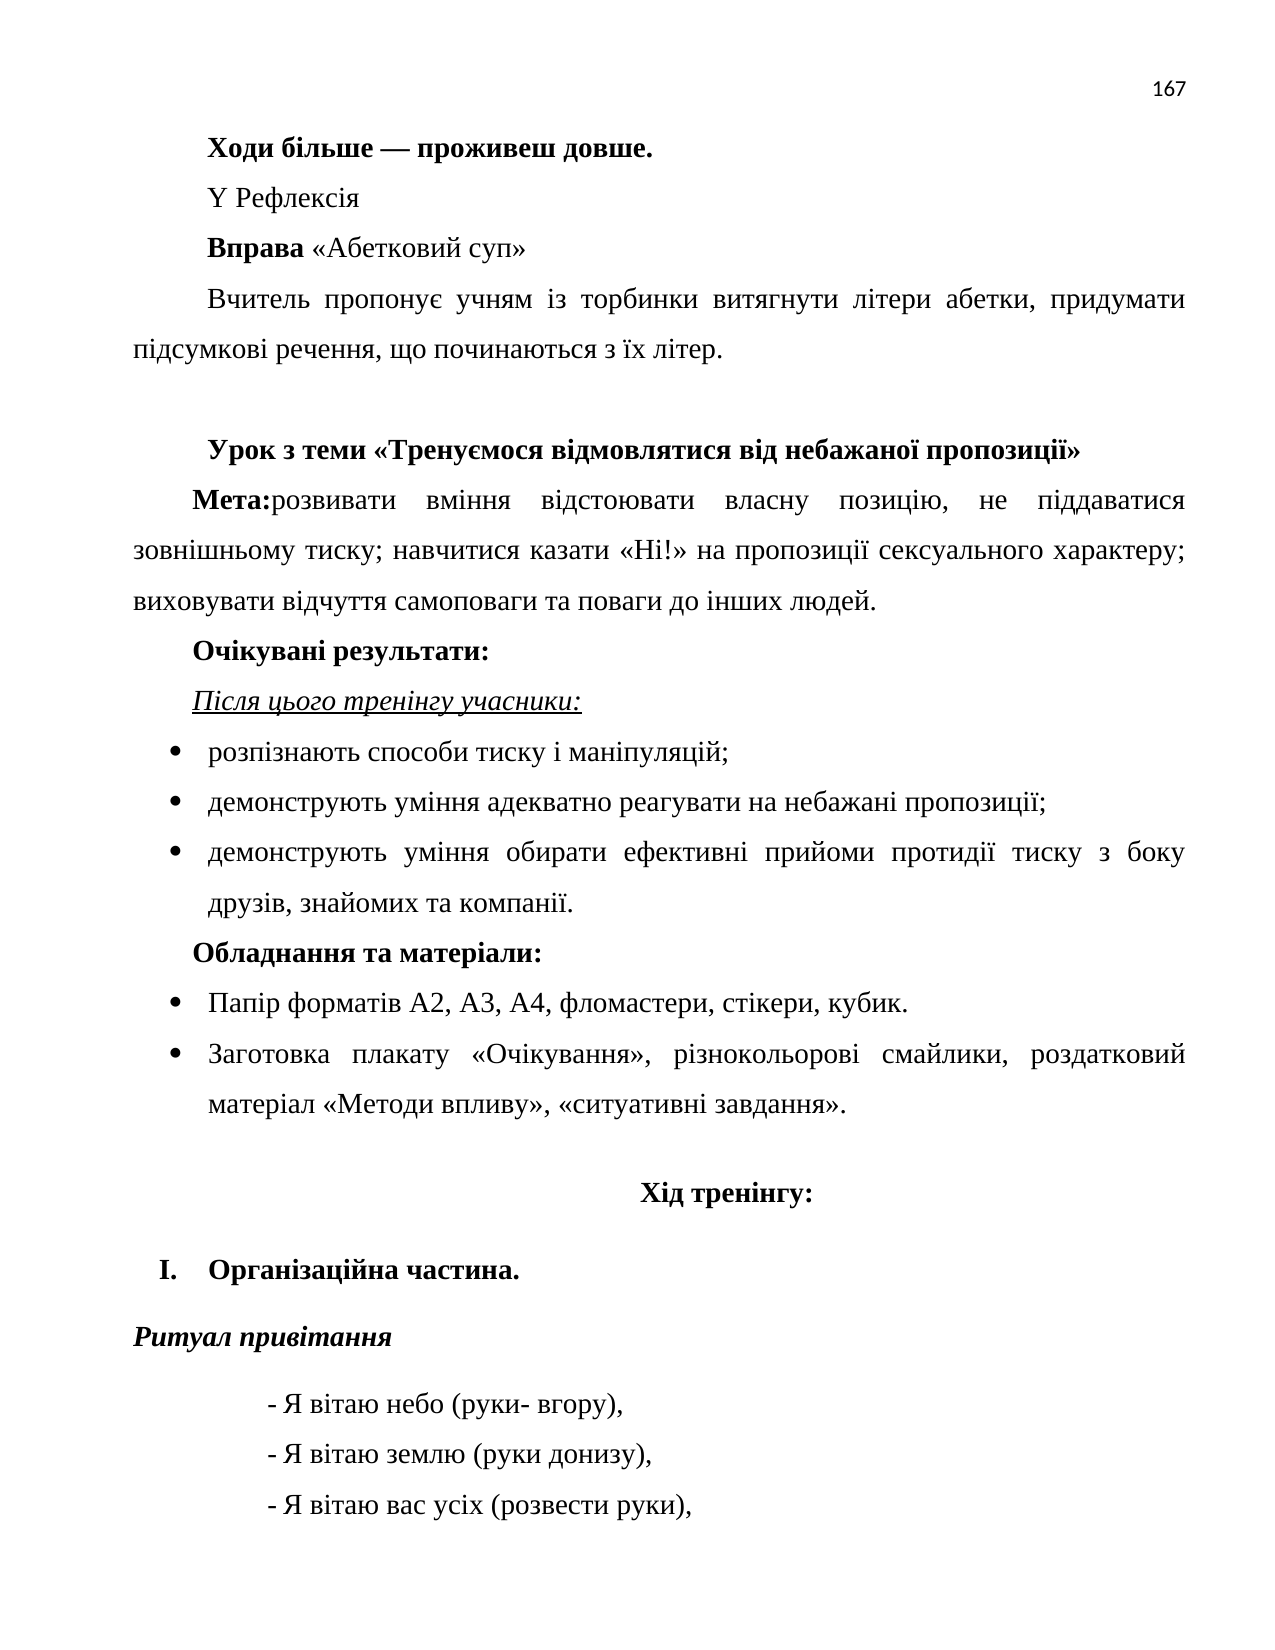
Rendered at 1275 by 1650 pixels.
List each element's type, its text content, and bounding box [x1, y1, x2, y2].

list Організаційна частина. [133, 1252, 1186, 1286]
text Ритуал привітання [133, 1319, 1186, 1353]
text Ходи більше — проживеш довше. [133, 130, 1186, 163]
list демонструють уміння адекватно реагувати на небажані пропозиції; [170, 784, 1186, 818]
list Заготовка плакату «Очікування», різнокольорові смайлики, роздатковий матеріал «Методи впливу», «ситуативні завдання». [170, 1036, 1186, 1120]
list Хід тренінгу: [208, 1175, 1186, 1209]
text Урок з теми «Тренуємося відмовлятися від небажаної пропозиції» [133, 432, 1186, 465]
list Я вітаю землю (руки донизу), [208, 1437, 1186, 1470]
list демонструють уміння обирати ефективні прийоми протидії тиску з боку друзів, знайомих та компанії. [170, 834, 1186, 918]
list Я вітаю небо (руки- вгору), [208, 1386, 1186, 1420]
list Папір форматів А2, А3, А4, фломастери, стікери, кубик. [170, 986, 1186, 1019]
list Я вітаю вас усіх (розвести руки), [208, 1487, 1186, 1520]
text Мета:розвивати вміння відстоювати власну позицію, не піддаватися зовнішньому тиску; навчитися казати «Ні!» на пропозиції сексуального характеру; виховувати відчуття самоповаги та поваги до інших людей. [133, 482, 1186, 616]
list розпізнають способи тиску і маніпуляцій; [170, 734, 1186, 767]
text Вправа «Абетковий суп» [133, 231, 1186, 264]
text Після цього тренінгу учасники: [133, 683, 1186, 717]
text Очікувані результати: [133, 633, 1186, 667]
text Вчитель пропонує учням із торбинки витягнути літери абетки, придумати підсумкові речення, що починаються з їх літер. [133, 281, 1186, 365]
text Y Рефлексія [133, 180, 1186, 214]
list Обладнання та матеріали: [133, 935, 1186, 969]
